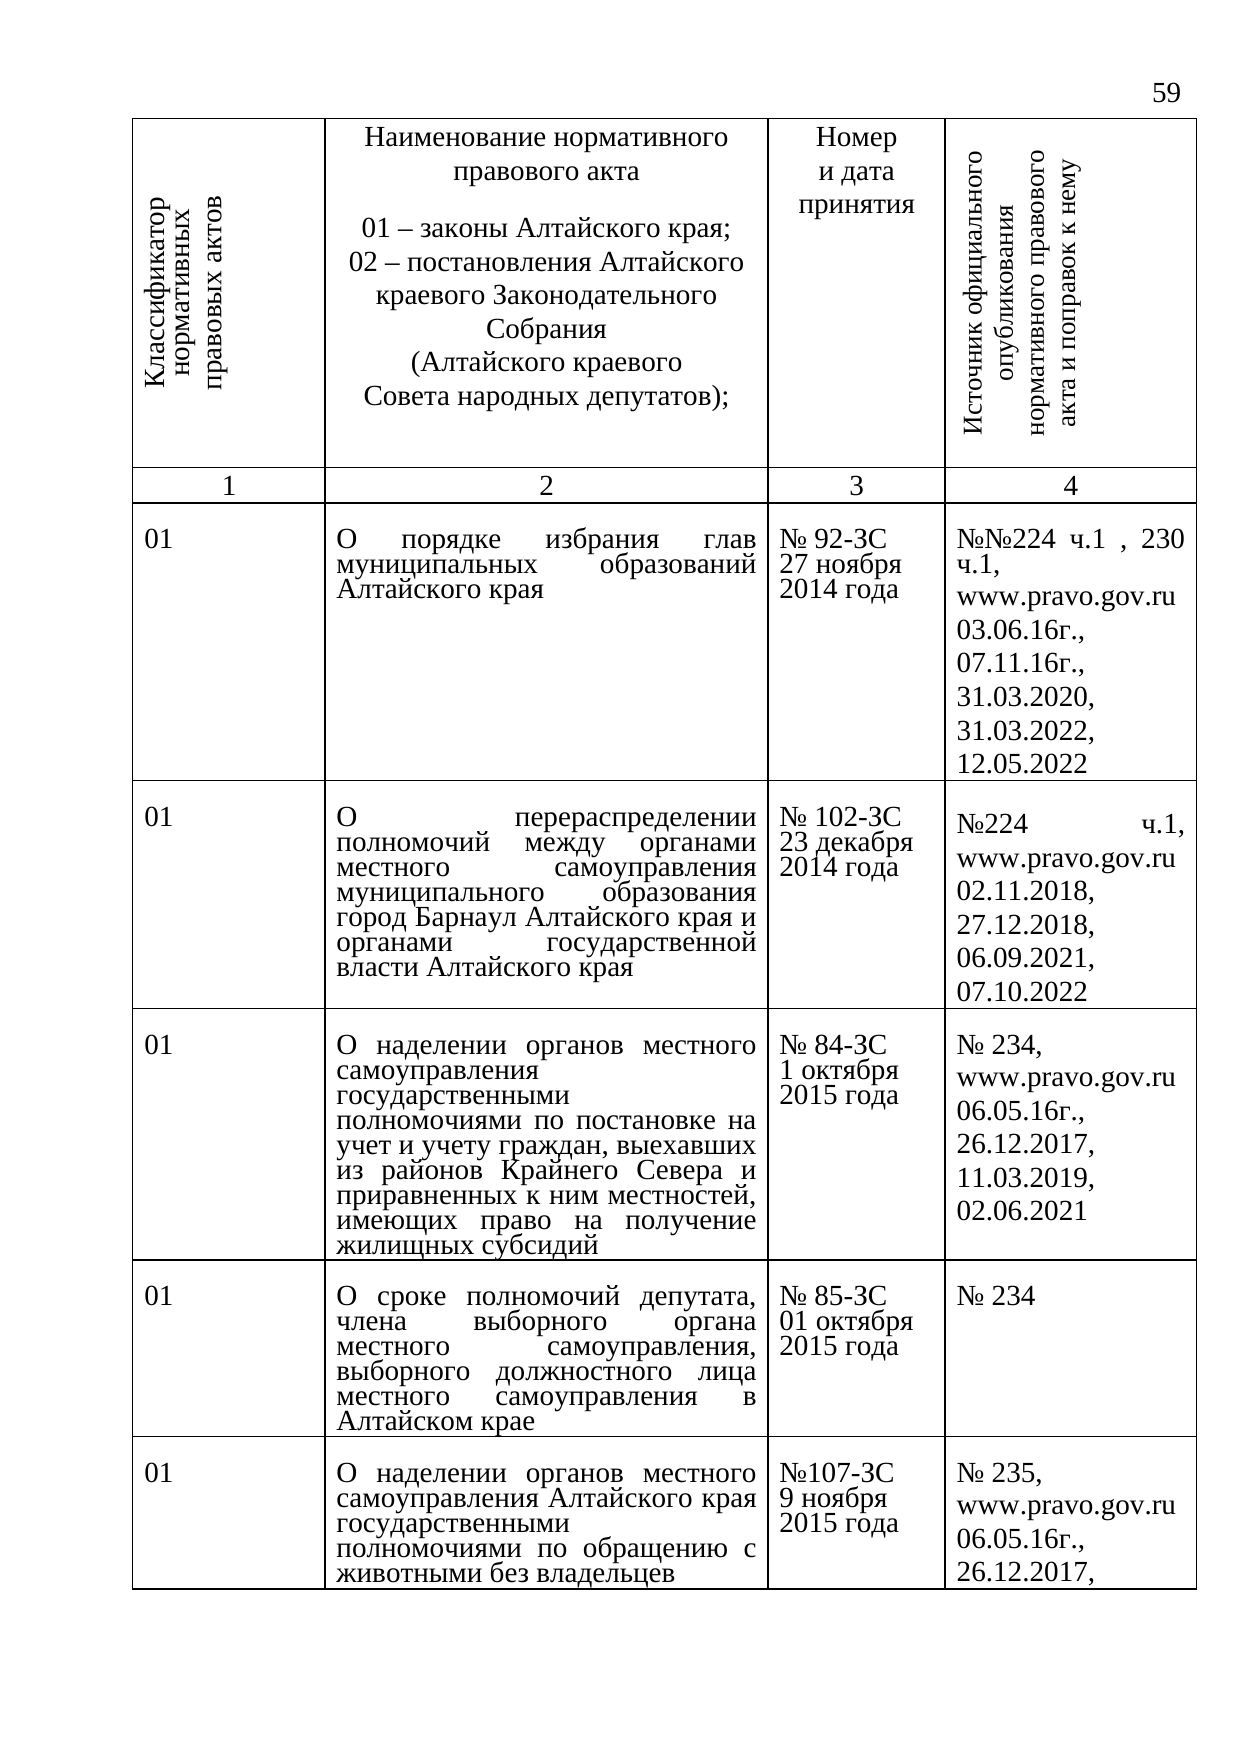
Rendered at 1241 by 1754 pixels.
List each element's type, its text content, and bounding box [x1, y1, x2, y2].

table_header Источник официального опубликования нормативного правового акта и поправок к нему [946, 119, 1196, 467]
table_cell № 84-ЗС 1 октября 2015 года [769, 1009, 944, 1259]
table_cell 4 [946, 468, 1196, 502]
table_cell № 85-ЗС 01 октября 2015 года [769, 1261, 944, 1436]
table_cell 3 [769, 468, 944, 502]
table_cell 01 [133, 504, 324, 780]
table_header Наименование нормативного правового акта 01 – законы Алтайского края; 02 – постановления Алтайского краевого Законодательного Собрания (Алтайского краевого Совета народных депутатов); [326, 119, 767, 467]
table_cell О наделении органов местного самоуправления государственными полномочиями по постановке на учет и учету граждан, выехавших из районов Крайнего Севера и приравненных к ним местностей, имеющих право на получение жилищных субсидий [326, 1009, 767, 1259]
table_cell 01 [133, 781, 324, 1008]
table_cell 01 [133, 1437, 324, 1588]
table_cell № 92-ЗС 27 ноября 2014 года [769, 504, 944, 780]
table_cell О перераспределении полномочий между органами местного самоуправления муниципального образования город Барнаул Алтайского края и органами государственной власти Алтайского края [326, 781, 767, 1008]
table_cell № 235, www.pravo.gov.ru 06.05.16г., 26.12.2017, 05.07.2019, 24.12.2019, 08.09.2021, 02.03.2022, 02.06.2023 [946, 1437, 1196, 1588]
table_cell 2 [326, 468, 767, 502]
table_cell № 234 [946, 1261, 1196, 1436]
table_cell 01 [133, 1009, 324, 1259]
table_cell 1 [133, 468, 324, 502]
table_cell №107-ЗС 9 ноября 2015 года [769, 1437, 944, 1588]
table_header Номер и дата принятия [769, 119, 944, 467]
table_cell 01 [133, 1261, 324, 1436]
table_cell О сроке полномочий депутата, члена выборного органа местного самоуправления, выборного должностного лица местного самоуправления в Алтайском крае [326, 1261, 767, 1436]
table_cell №224 ч.1, www.pravo.gov.ru 02.11.2018, 27.12.2018, 06.09.2021, 07.10.2022 [946, 781, 1196, 1008]
table_cell №№224 ч.1 , 230 ч.1, www.pravo.gov.ru 03.06.16г., 07.11.16г., 31.03.2020, 31.03.2022, 12.05.2022 [946, 504, 1196, 780]
table_cell № 234, www.pravo.gov.ru 06.05.16г., 26.12.2017, 11.03.2019, 02.06.2021 [946, 1009, 1196, 1259]
table_header Классификатор нормативных правовых актов [133, 119, 324, 467]
table_cell О порядке избрания глав муниципальных образований Алтайского края [326, 504, 767, 780]
table_cell О наделении органов местного самоуправления Алтайского края государственными полномочиями по обращению с животными без владельцев [326, 1437, 767, 1588]
table_cell № 102-ЗС 23 декабря 2014 года [769, 781, 944, 1008]
